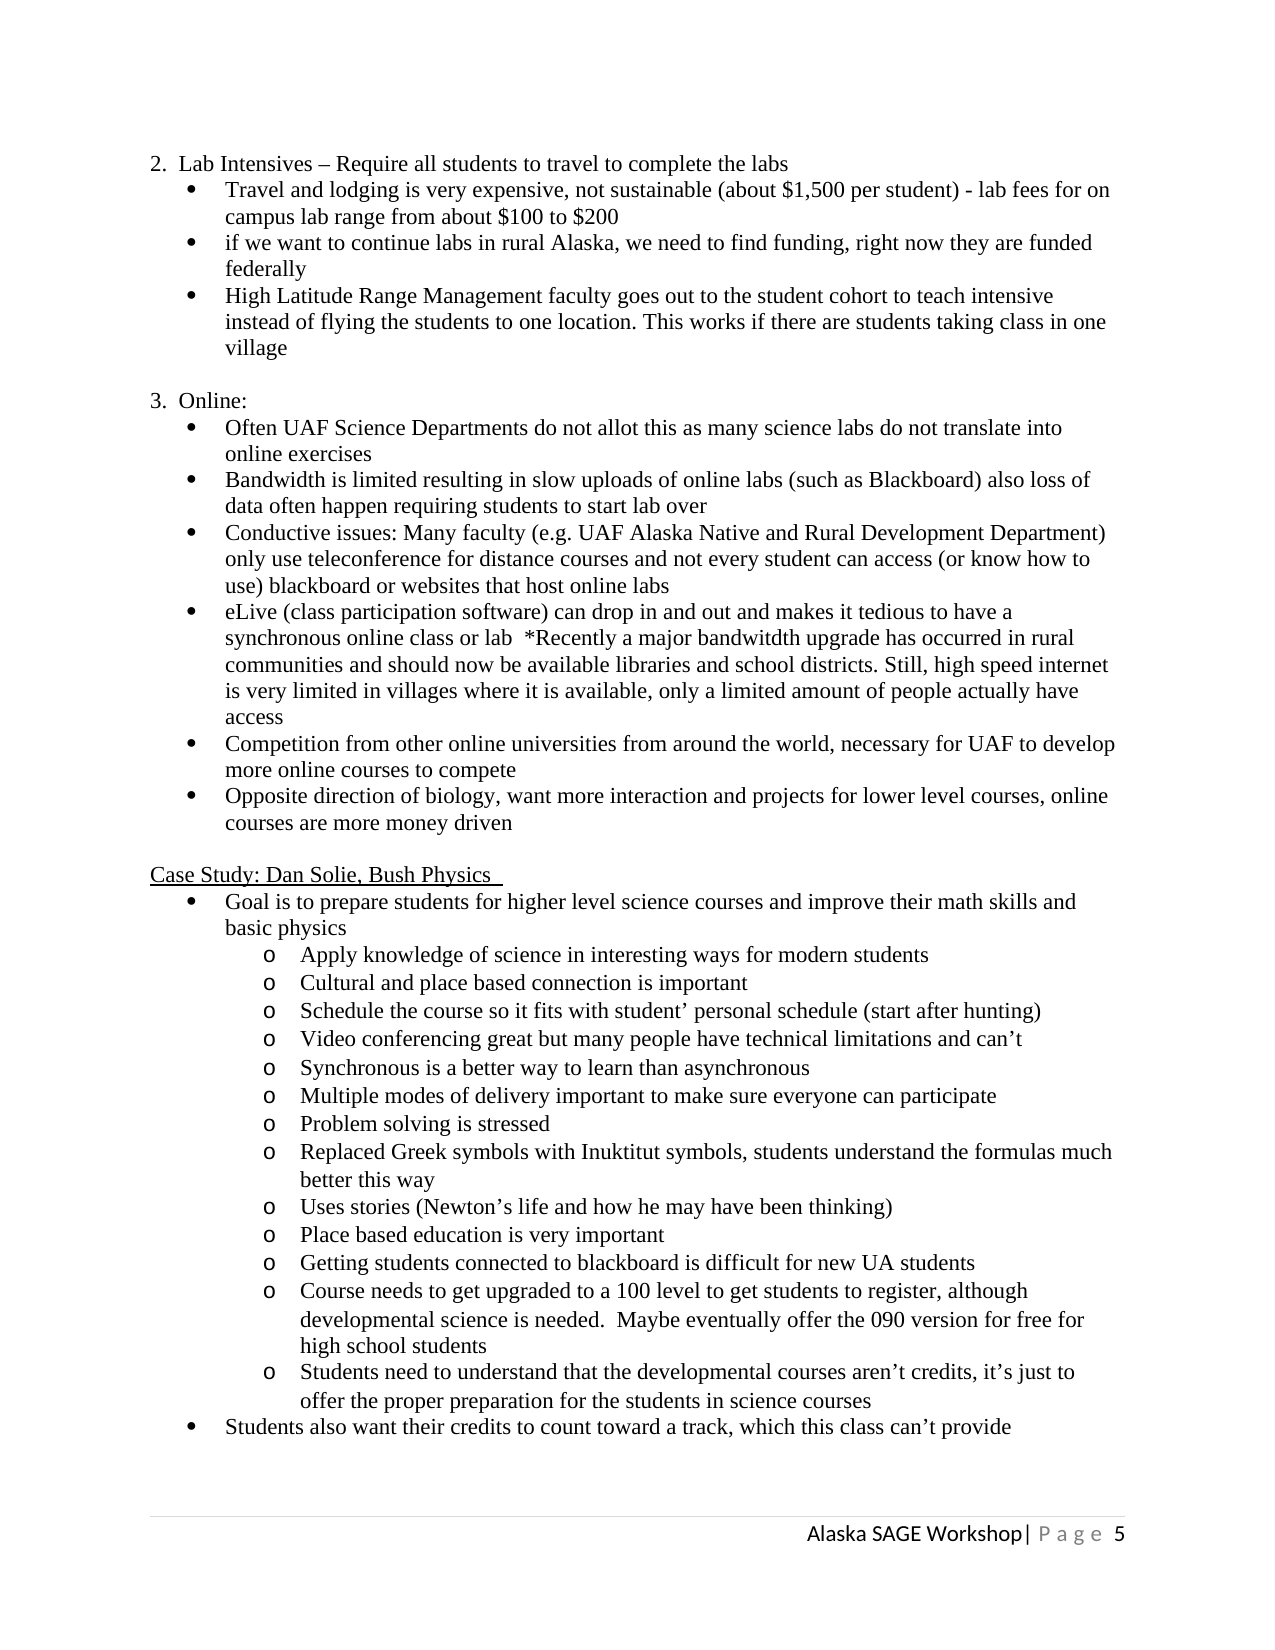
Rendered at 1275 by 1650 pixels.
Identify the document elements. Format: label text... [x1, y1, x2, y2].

list Multiple modes of delivery important to make sure everyone can participate [262, 1082, 1125, 1110]
list Apply knowledge of science in interesting ways for modern students [262, 941, 1125, 969]
list Cultural and place based connection is important [262, 969, 1125, 997]
text 3. Online: [150, 387, 1125, 413]
list Synchronous is a better way to learn than asynchronous [262, 1053, 1125, 1082]
list Schedule the course so it fits with student’ personal schedule (start after hunting) [262, 997, 1125, 1025]
list Getting students connected to blackboard is difficult for new UA students [262, 1249, 1125, 1277]
list Often UAF Science Departments do not allot this as many science labs do not translate into online exercises [187, 413, 1125, 466]
text 2. Lab Intensives – Require all students to travel to complete the labs [150, 150, 1125, 176]
list High Latitude Range Management faculty goes out to the student cohort to teach intensive instead of flying the students to one location. This works if there are students taking class in one village [187, 282, 1125, 361]
list Competition from other online universities from around the world, necessary for UAF to develop more online courses to compete [187, 730, 1125, 782]
list Students also want their credits to count toward a track, which this class can’t provide [187, 1413, 1125, 1439]
list Video conferencing great but many people have technical limitations and can’t [262, 1025, 1125, 1053]
list Travel and lodging is very expensive, not sustainable (about $1,500 per student) - lab fees for on campus lab range from about $100 to $200 [187, 176, 1125, 229]
list Course needs to get upgraded to a 100 level to get students to register, although developmental science is needed. Maybe eventually offer the 090 version for free for high school students [262, 1277, 1125, 1358]
text Case Study: Dan Solie, Bush Physics [150, 862, 1125, 888]
list Bandwidth is limited resulting in slow uploads of online labs (such as Blackboard) also loss of data often happen requiring students to start lab over [187, 466, 1125, 519]
list Conductive issues: Many faculty (e.g. UAF Alaska Native and Rural Development Department) only use teleconference for distance courses and not every student can access (or know how to use) blackboard or websites that host online labs [187, 519, 1125, 598]
list Replaced Greek symbols with Inuktitut symbols, students understand the formulas much better this way [262, 1138, 1125, 1193]
list Opposite direction of biology, want more interaction and projects for lower level courses, online courses are more money driven [187, 782, 1125, 835]
list Students need to understand that the developmental courses aren’t credits, it’s just to offer the proper preparation for the students in science courses [262, 1358, 1125, 1413]
list Uses stories (Newton’s life and how he may have been thinking) [262, 1193, 1125, 1221]
list eLive (class participation software) can drop in and out and makes it tedious to have a synchronous online class or lab *Recently a major bandwitdth upgrade has occurred in rural communities and should now be available libraries and school districts. Still, high speed internet is very limited in villages where it is available, only a limited amount of people actually have access [187, 598, 1125, 730]
list if we want to continue labs in rural Alaska, we need to find funding, right now they are funded federally [187, 229, 1125, 282]
list Problem solving is stressed [262, 1110, 1125, 1138]
list Goal is to prepare students for higher level science courses and improve their math skills and basic physics [187, 888, 1125, 941]
list Place based education is very important [262, 1221, 1125, 1249]
